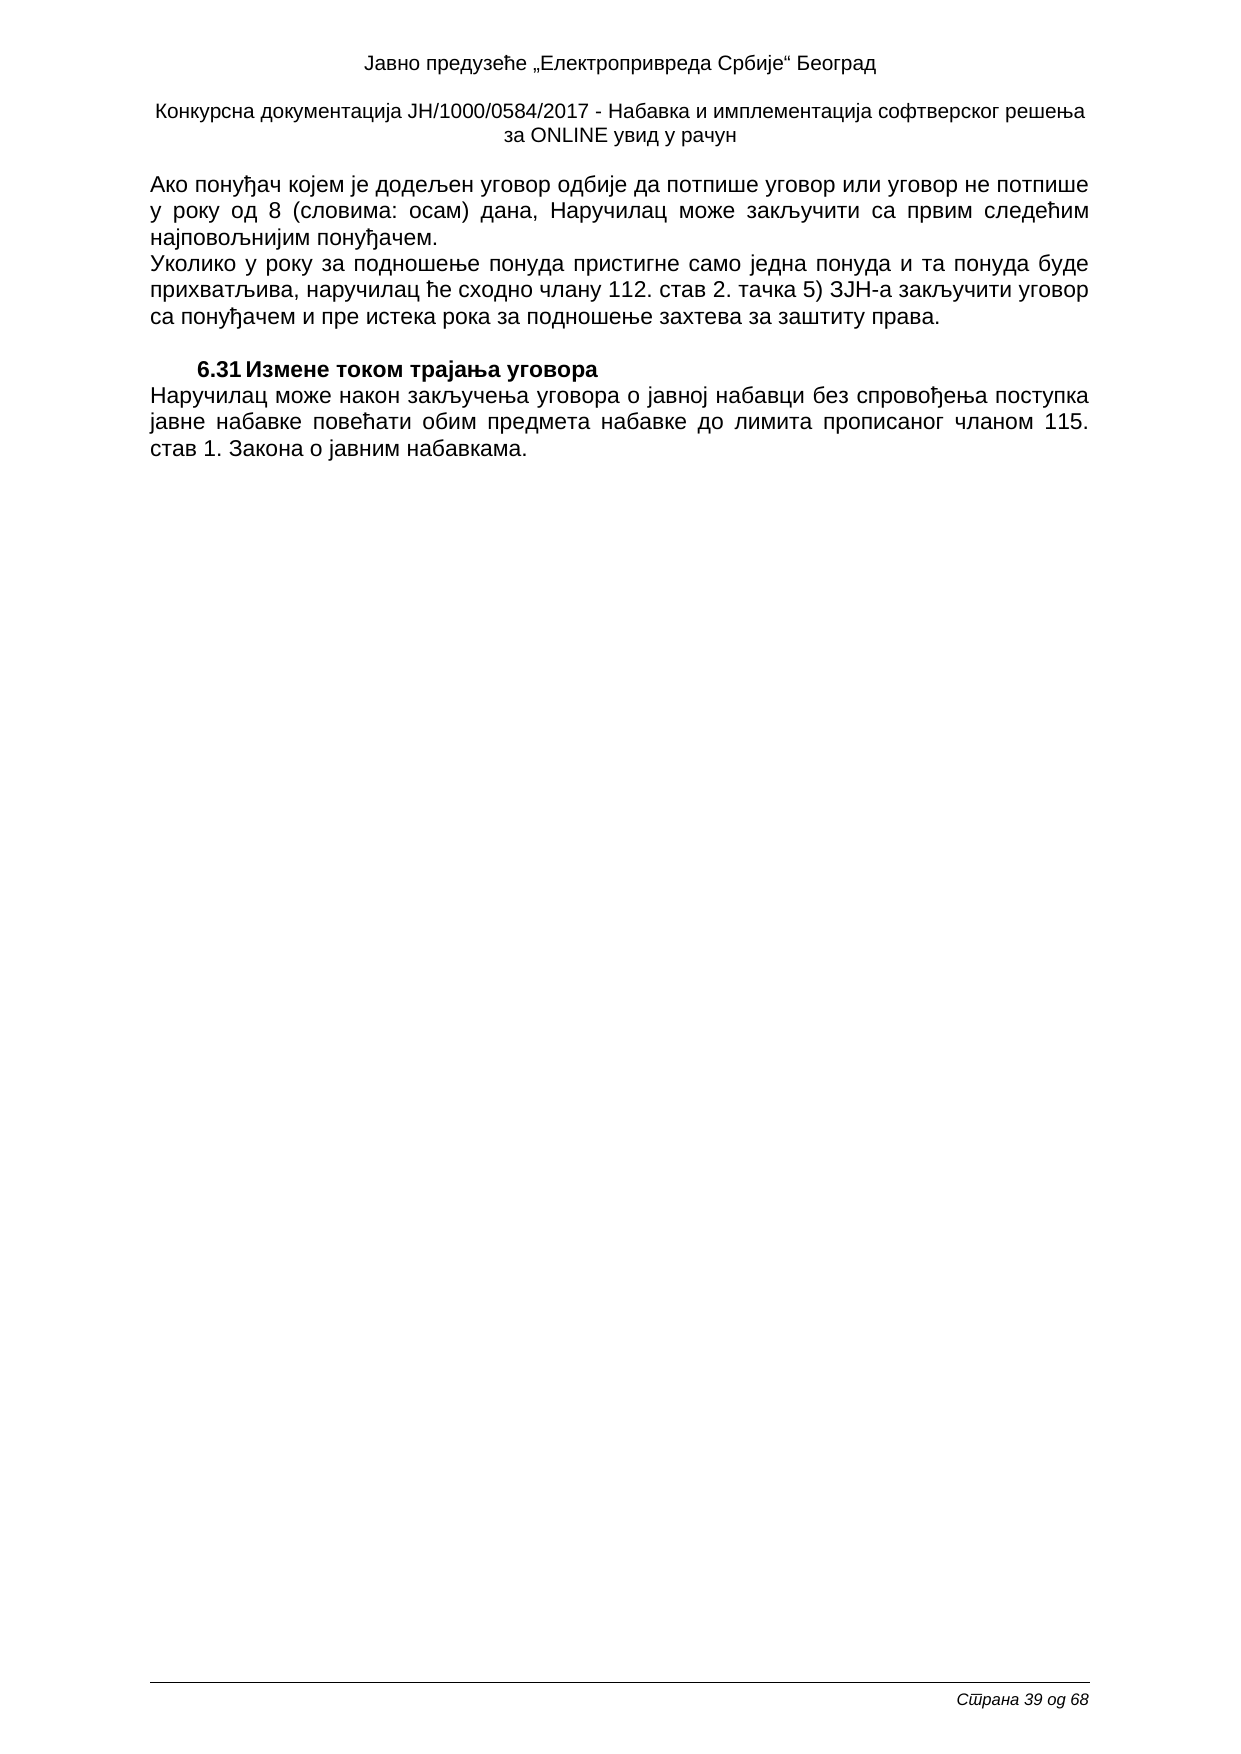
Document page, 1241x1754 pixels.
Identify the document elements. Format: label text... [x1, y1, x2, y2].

list Измене током трајања уговора [197, 356, 1090, 382]
text Наручилац може након закључења уговора о јавној набавци без спровођења поступка јавне набавке повећати обим предмета набавке до лимита прописаног чланом 115. став 1. Закона о јавним набавкама. [150, 382, 1090, 461]
text Ако понуђач којем је додељен уговор одбије да потпише уговор или уговор не потпише у року од 8 (словима: осам) дана, Наручилац може закључити са првим следећим најповољнијим понуђачем. [150, 171, 1090, 250]
text Уколико у року за подношење понуда пристигне само једна понуда и та понуда буде прихватљива, наручилац ће сходно члану 112. став 2. тачка 5) ЗЈН-а закључити уговор са понуђачем и пре истека рока за подношење захтева за заштиту права. [150, 250, 1090, 329]
